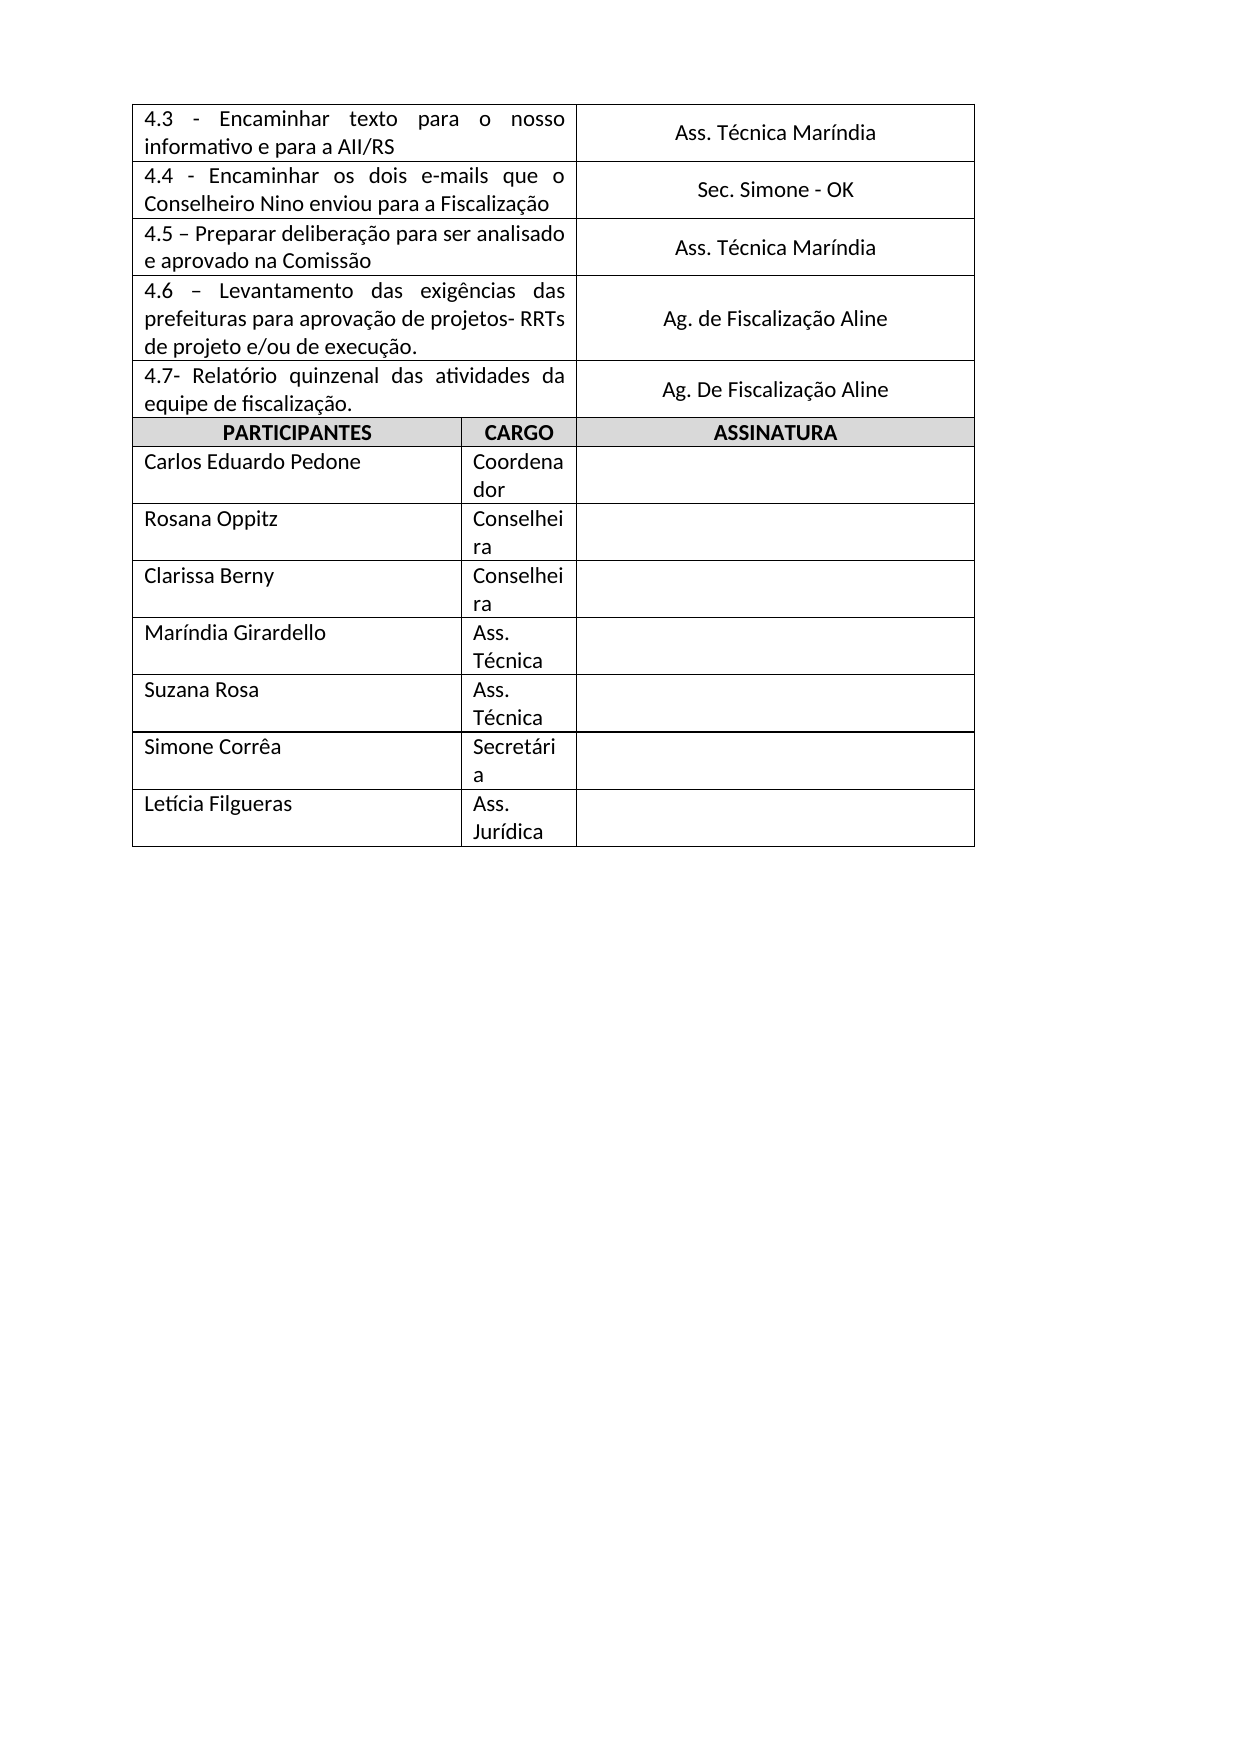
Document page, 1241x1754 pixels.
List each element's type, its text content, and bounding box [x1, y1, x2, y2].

table_cell [577, 561, 974, 617]
table_cell PARTICIPANTES [133, 418, 461, 446]
table_cell Ag. de Fiscalização Aline [577, 276, 974, 360]
table_cell [577, 675, 974, 731]
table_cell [577, 105, 974, 161]
table_cell Simone Corrêa [133, 733, 461, 788]
table_cell 4.7- Relatório quinzenal das atividades da equipe de fiscalização. [133, 361, 576, 417]
table_cell Clarissa Berny [133, 561, 461, 617]
table_cell 4.5 – Preparar deliberação para ser analisado e aprovado na Comissão [133, 219, 576, 275]
table_cell Ass. Jurídica [462, 790, 576, 846]
table_cell Conselheira [462, 561, 576, 617]
table_cell [577, 618, 974, 674]
table_cell Secretária [462, 733, 576, 788]
table_cell Suzana Rosa [133, 675, 461, 731]
table_cell Ass. Técnica [462, 675, 576, 731]
table_cell [577, 504, 974, 560]
table_cell CARGO [462, 418, 576, 446]
table_cell Conselheira [462, 504, 576, 560]
table_cell Carlos Eduardo Pedone [133, 447, 461, 503]
table_cell Ass. Técnica [462, 618, 576, 674]
table_cell 4.3 - Encaminhar texto para o nosso informativo e para a AII/RS [133, 105, 576, 161]
table_cell Ag. De Fiscalização Aline [577, 361, 974, 417]
table_cell 4.4 - Encaminhar os dois e-mails que o Conselheiro Nino enviou para a Fiscalização [133, 162, 576, 218]
table_cell Ass. Técnica Maríndia [577, 219, 974, 275]
table_cell Maríndia Girardello [133, 618, 461, 674]
table_cell [577, 447, 974, 503]
table_cell [577, 733, 974, 788]
table_cell Rosana Oppitz [133, 504, 461, 560]
table_cell [577, 790, 974, 846]
table_cell Coordenador [462, 447, 576, 503]
table_cell Letícia Filgueras [133, 790, 461, 846]
table_cell Sec. Simone - OK [577, 162, 974, 218]
table_cell ASSINATURA [577, 418, 974, 446]
table_cell 4.6 – Levantamento das exigências das prefeituras para aprovação de projetos- RRTs de projeto e/ou de execução. [133, 276, 576, 360]
